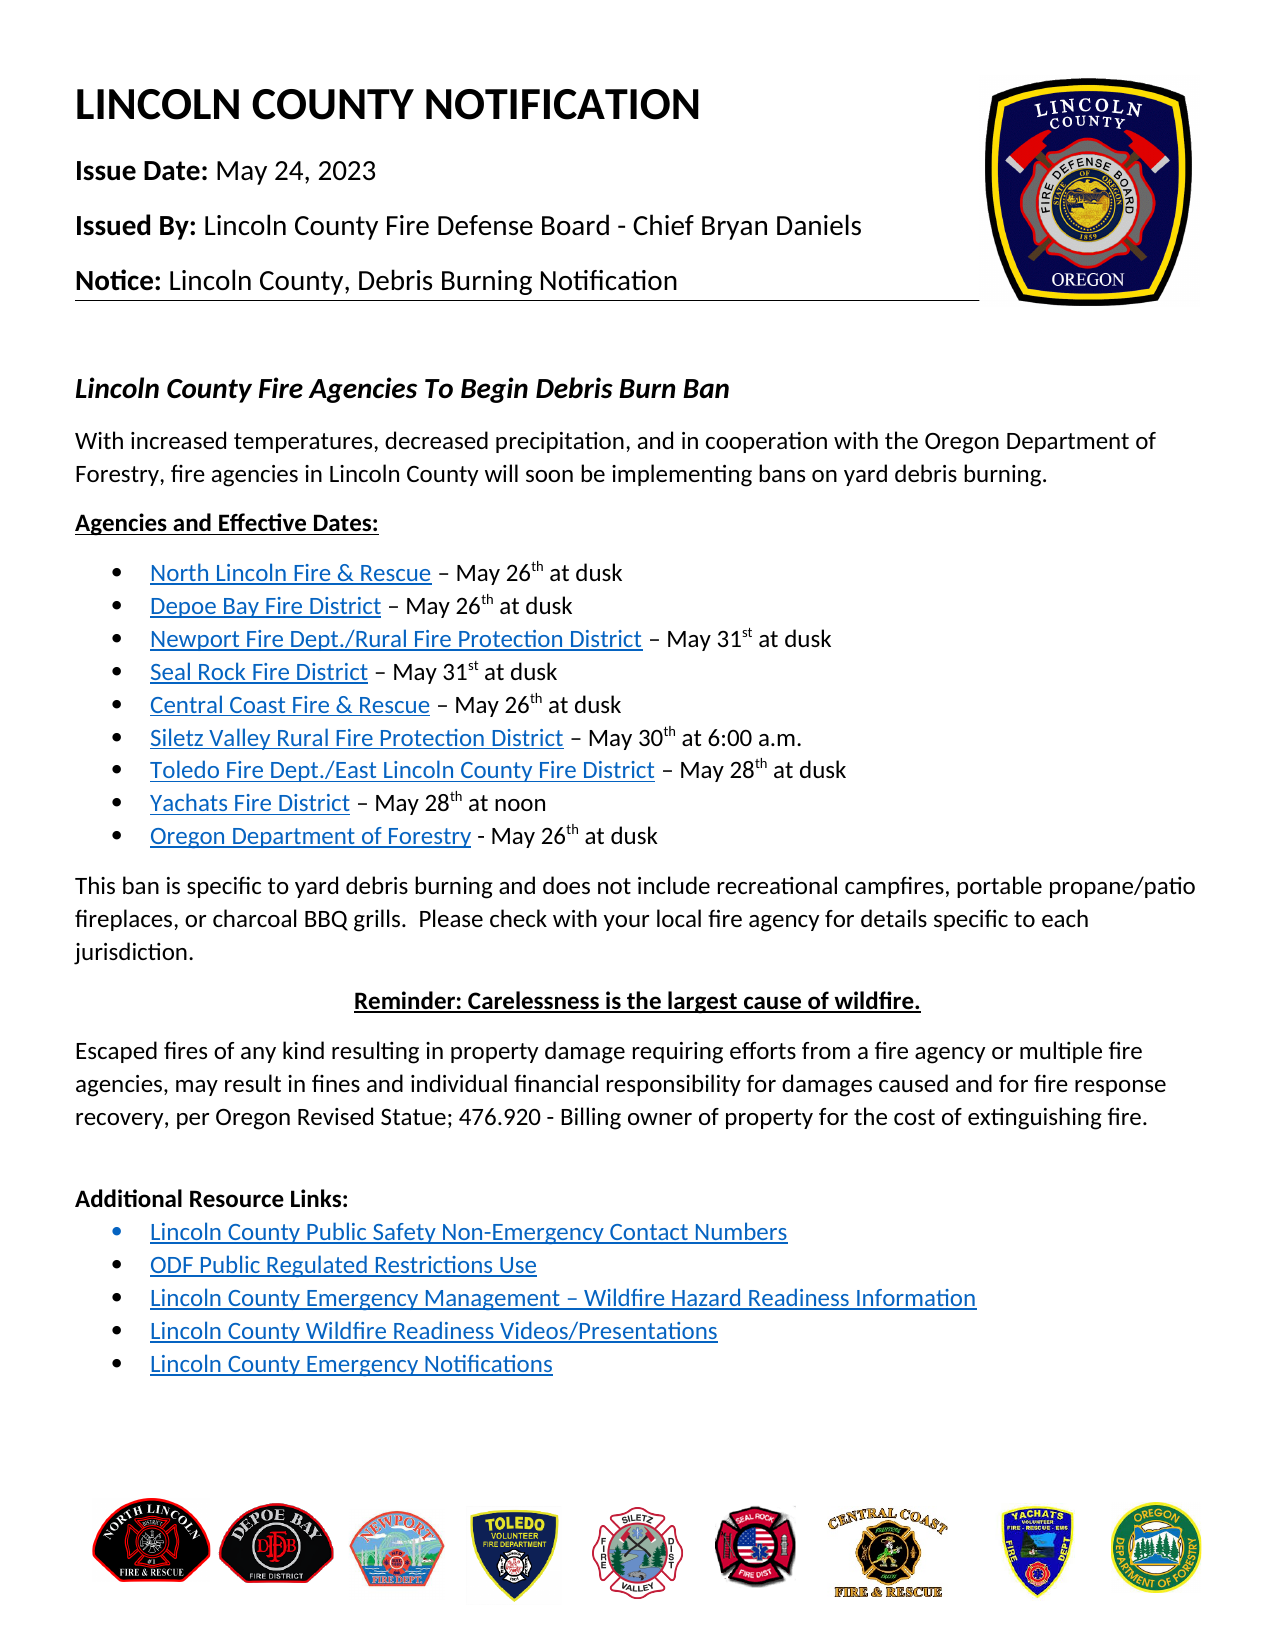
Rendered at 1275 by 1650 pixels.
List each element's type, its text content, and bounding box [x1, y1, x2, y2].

text Reminder: Carelessness is the largest cause of wildfire. [75, 986, 1200, 1016]
text Escaped fires of any kind resulting in property damage requiring efforts from a fire agency or multiple fire agencies, may result in fines and individual financial responsibility for damages caused and for fire response recovery, per Oregon Revised Statue; 476.920 - Billing owner of property for the cost of extinguishing fire. [75, 1035, 1200, 1131]
list ODF Public Regulated Restrictions Use [112, 1249, 1200, 1280]
text This ban is specific to yard debris burning and does not include recreational campfires, portable propane/patio fireplaces, or charcoal BBQ grills. Please check with your local fire agency for details specific to each jurisdiction. [75, 870, 1200, 966]
list Lincoln County Emergency Notifications [112, 1348, 1200, 1378]
list Seal Rock Fire District – May 31st at dusk [112, 656, 1200, 686]
picture [466, 1506, 562, 1605]
list Oregon Department of Forestry - May 26th at dusk [112, 821, 1200, 851]
picture [348, 1509, 446, 1600]
picture [1111, 1502, 1202, 1593]
list Lincoln County Public Safety Non-Emergency Contact Numbers [112, 1216, 1200, 1247]
list Central Coast Fire & Rescue – May 26th at dusk [112, 689, 1200, 719]
picture [995, 1503, 1080, 1602]
list Lincoln County Wildfire Readiness Videos/Presentations [112, 1315, 1200, 1346]
picture [979, 75, 1200, 307]
text Notice: Lincoln County, Debris Burning Notification [75, 262, 979, 300]
picture [827, 1506, 948, 1597]
picture [709, 1500, 802, 1593]
list Depoe Bay Fire District – May 26th at dusk [112, 590, 1200, 621]
picture [92, 1498, 347, 1583]
picture [589, 1504, 685, 1602]
text Issued By: Lincoln County Fire Defense Board - Chief Bryan Daniels [75, 207, 979, 243]
list Newport Fire Dept./Rural Fire Protection District – May 31st at dusk [112, 623, 1200, 653]
text Issue Date: May 24, 2023 [75, 152, 979, 188]
text LINCOLN COUNTY NOTIFICATION [75, 75, 979, 131]
list Lincoln County Emergency Management – Wildfire Hazard Readiness Information [112, 1282, 1200, 1313]
list Yachats Fire District – May 28th at noon [112, 788, 1200, 818]
text Agencies and Effective Dates: [75, 508, 1200, 538]
list Toledo Fire Dept./East Lincoln County Fire District – May 28th at dusk [112, 755, 1200, 785]
text With increased temperatures, decreased precipitation, and in cooperation with the Oregon Department of Forestry, fire agencies in Lincoln County will soon be implementing bans on yard debris burning. [75, 425, 1200, 488]
text Additional Resource Links: [75, 1183, 1200, 1214]
list Siletz Valley Rural Fire Protection District – May 30th at 6:00 a.m. [112, 722, 1200, 752]
list North Lincoln Fire & Rescue – May 26th at dusk [112, 557, 1200, 588]
text Lincoln County Fire Agencies To Begin Debris Burn Ban [75, 370, 1200, 406]
